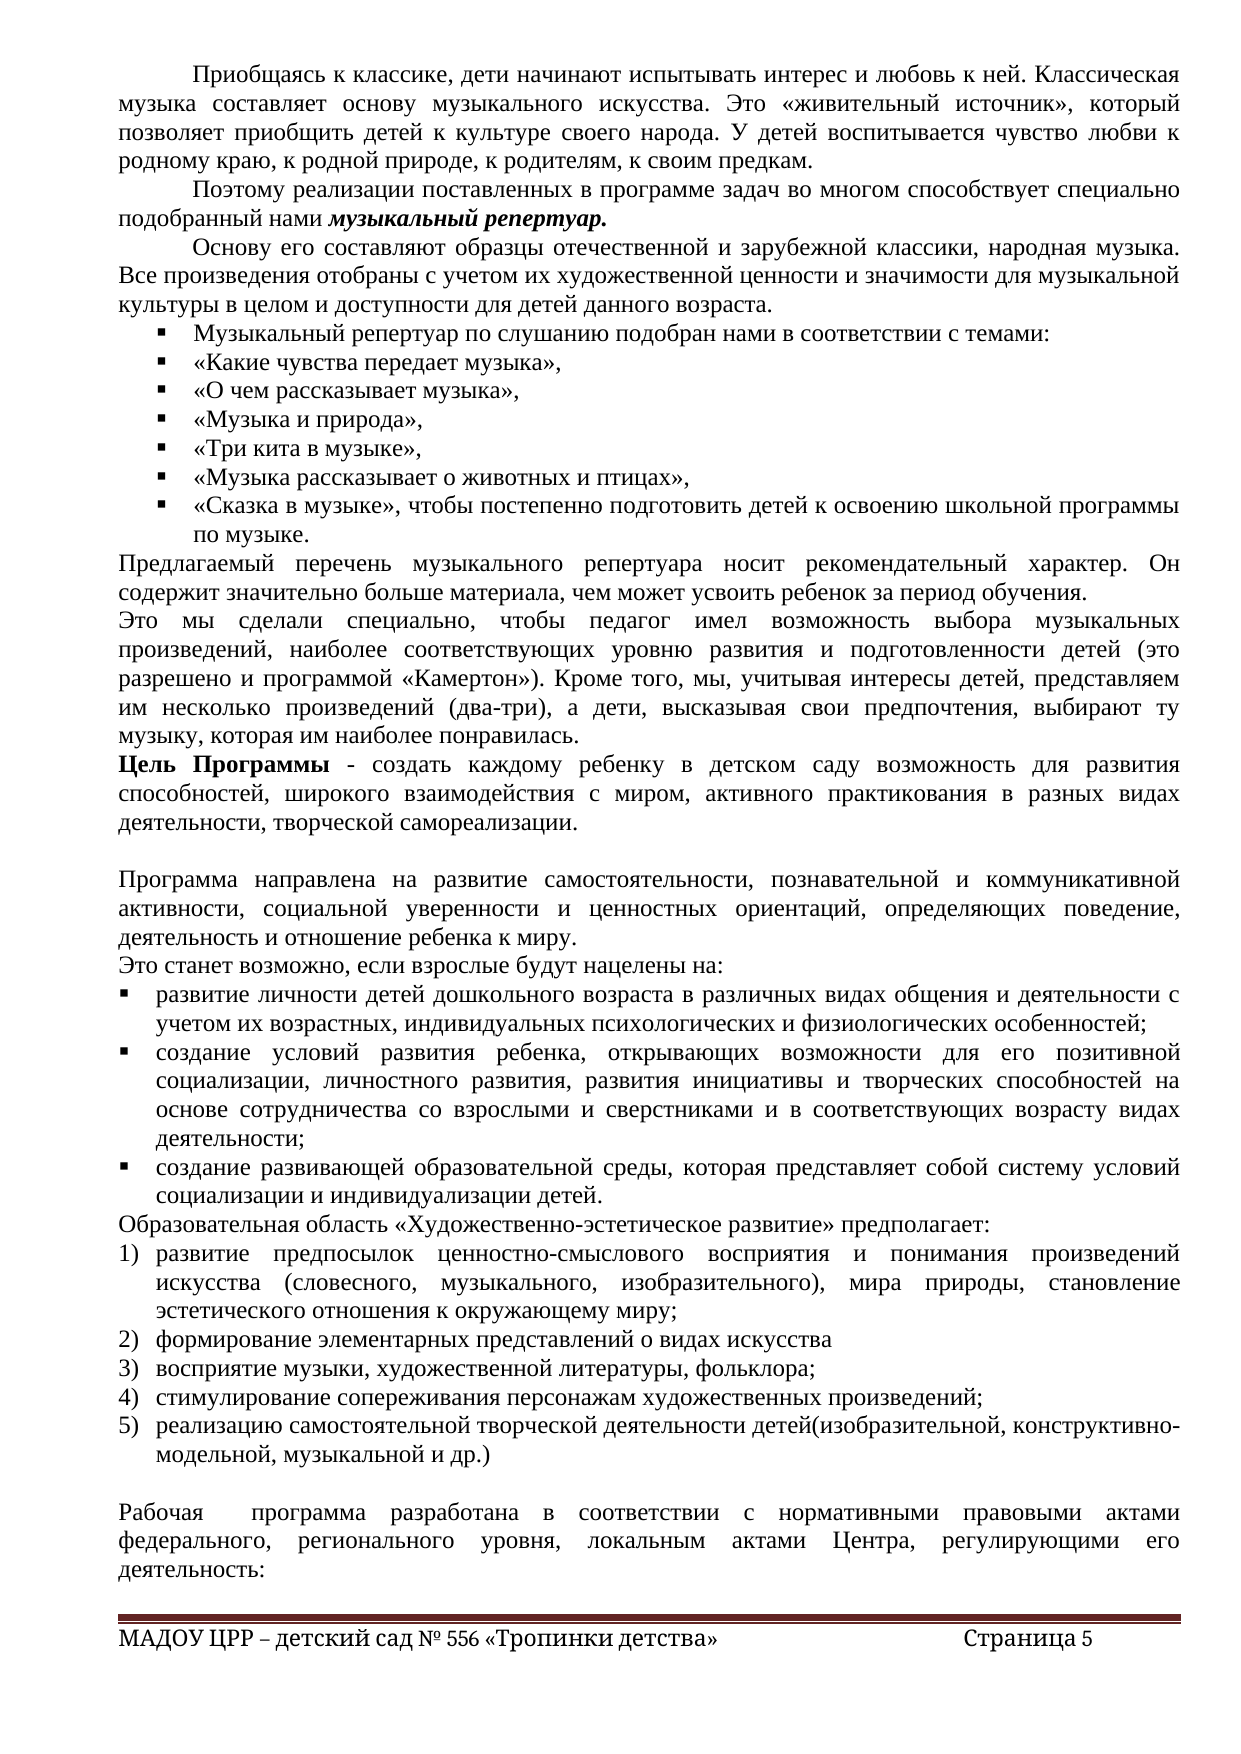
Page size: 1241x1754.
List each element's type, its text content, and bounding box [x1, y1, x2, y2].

list формирование элементарных представлений о видах искусства [118, 1324, 1181, 1353]
list развитие личности детей дошкольного возраста в различных видах общения и деятельности с учетом их возрастных, индивидуальных психологических и физиологических особенностей; [118, 979, 1181, 1037]
text Программа направлена на развитие самостоятельности, познавательной и коммуникативной активности, социальной уверенности и ценностных ориентаций, определяющих поведение, деятельность и отношение ребенка к миру. [118, 864, 1181, 950]
text Это станет возможно, если взрослые будут нацелены на: [118, 950, 1181, 979]
list «Музыка рассказывает о животных и птицах», [156, 462, 1181, 490]
text Цель Программы - создать каждому ребенку в детском саду возможность для развития способностей, широкого взаимодействия с миром, активного практикования в разных видах деятельности, творческой самореализации. [118, 749, 1181, 835]
text Поэтому реализации поставленных в программе задач во многом способствует специально подобранный нами музыкальный репертуар. [118, 174, 1181, 232]
text Образовательная область «Художественно-эстетическое развитие» предполагает: [118, 1209, 1181, 1238]
text Рабочая программа разработана в соответствии с нормативными правовыми актами федерального, регионального уровня, локальным актами Центра, регулирующими его деятельность: [118, 1497, 1181, 1583]
list создание развивающей образовательной среды, которая представляет собой систему условий социализации и индивидуализации детей. [118, 1152, 1181, 1209]
text Приобщаясь к классике, дети начинают испытывать интерес и любовь к ней. Классическая музыка составляет основу музыкального искусства. Это «живительный источник», который позволяет приобщить детей к культуре своего народа. У детей воспитывается чувство любви к родному краю, к родной природе, к родителям, к своим предкам. [118, 59, 1181, 174]
list «Какие чувства передает музыка», [156, 347, 1181, 375]
text Основу его составляют образцы отечественной и зарубежной классики, народная музыка. Все произведения отобраны с учетом их художественной ценности и значимости для музыкальной культуры в целом и доступности для детей данного возраста. [118, 232, 1181, 318]
list «Музыка и природа», [156, 404, 1181, 433]
list Музыкальный репертуар по слушанию подобран нами в соответствии с темами: [156, 318, 1181, 347]
list «Три кита в музыке», [156, 433, 1181, 462]
list реализацию самостоятельной творческой деятельности детей(изобразительной, конструктивно-модельной, музыкальной и др.) [118, 1410, 1181, 1468]
list развитие предпосылок ценностно-смыслового восприятия и понимания произведений искусства (словесного, музыкального, изобразительного), мира природы, становление эстетического отношения к окружающему миру; [118, 1238, 1181, 1324]
list стимулирование сопереживания персонажам художественных произведений; [118, 1382, 1181, 1410]
list создание условий развития ребенка, открывающих возможности для его позитивной социализации, личностного развития, развития инициативы и творческих способностей на основе сотрудничества со взрослыми и сверстниками и в соответствующих возрасту видах деятельности; [118, 1037, 1181, 1152]
list «О чем рассказывает музыка», [156, 375, 1181, 404]
list «Сказка в музыке», чтобы постепенно подготовить детей к освоению школьной программы по музыке. [156, 490, 1181, 548]
text Это мы сделали специально, чтобы педагог имел возможность выбора музыкальных произведений, наиболее соответствующих уровню развития и подготовленности детей (это разрешено и программой «Камертон»). Кроме того, мы, учитывая интересы детей, представляем им несколько произведений (два-три), а дети, высказывая свои предпочтения, выбирают ту музыку, которая им наиболее понравилась. [118, 605, 1181, 749]
text Предлагаемый перечень музыкального репертуара носит рекомендательный характер. Он содержит значительно больше материала, чем может усвоить ребенок за период обучения. [118, 548, 1181, 605]
list восприятие музыки, художественной литературы, фольклора; [118, 1353, 1181, 1382]
